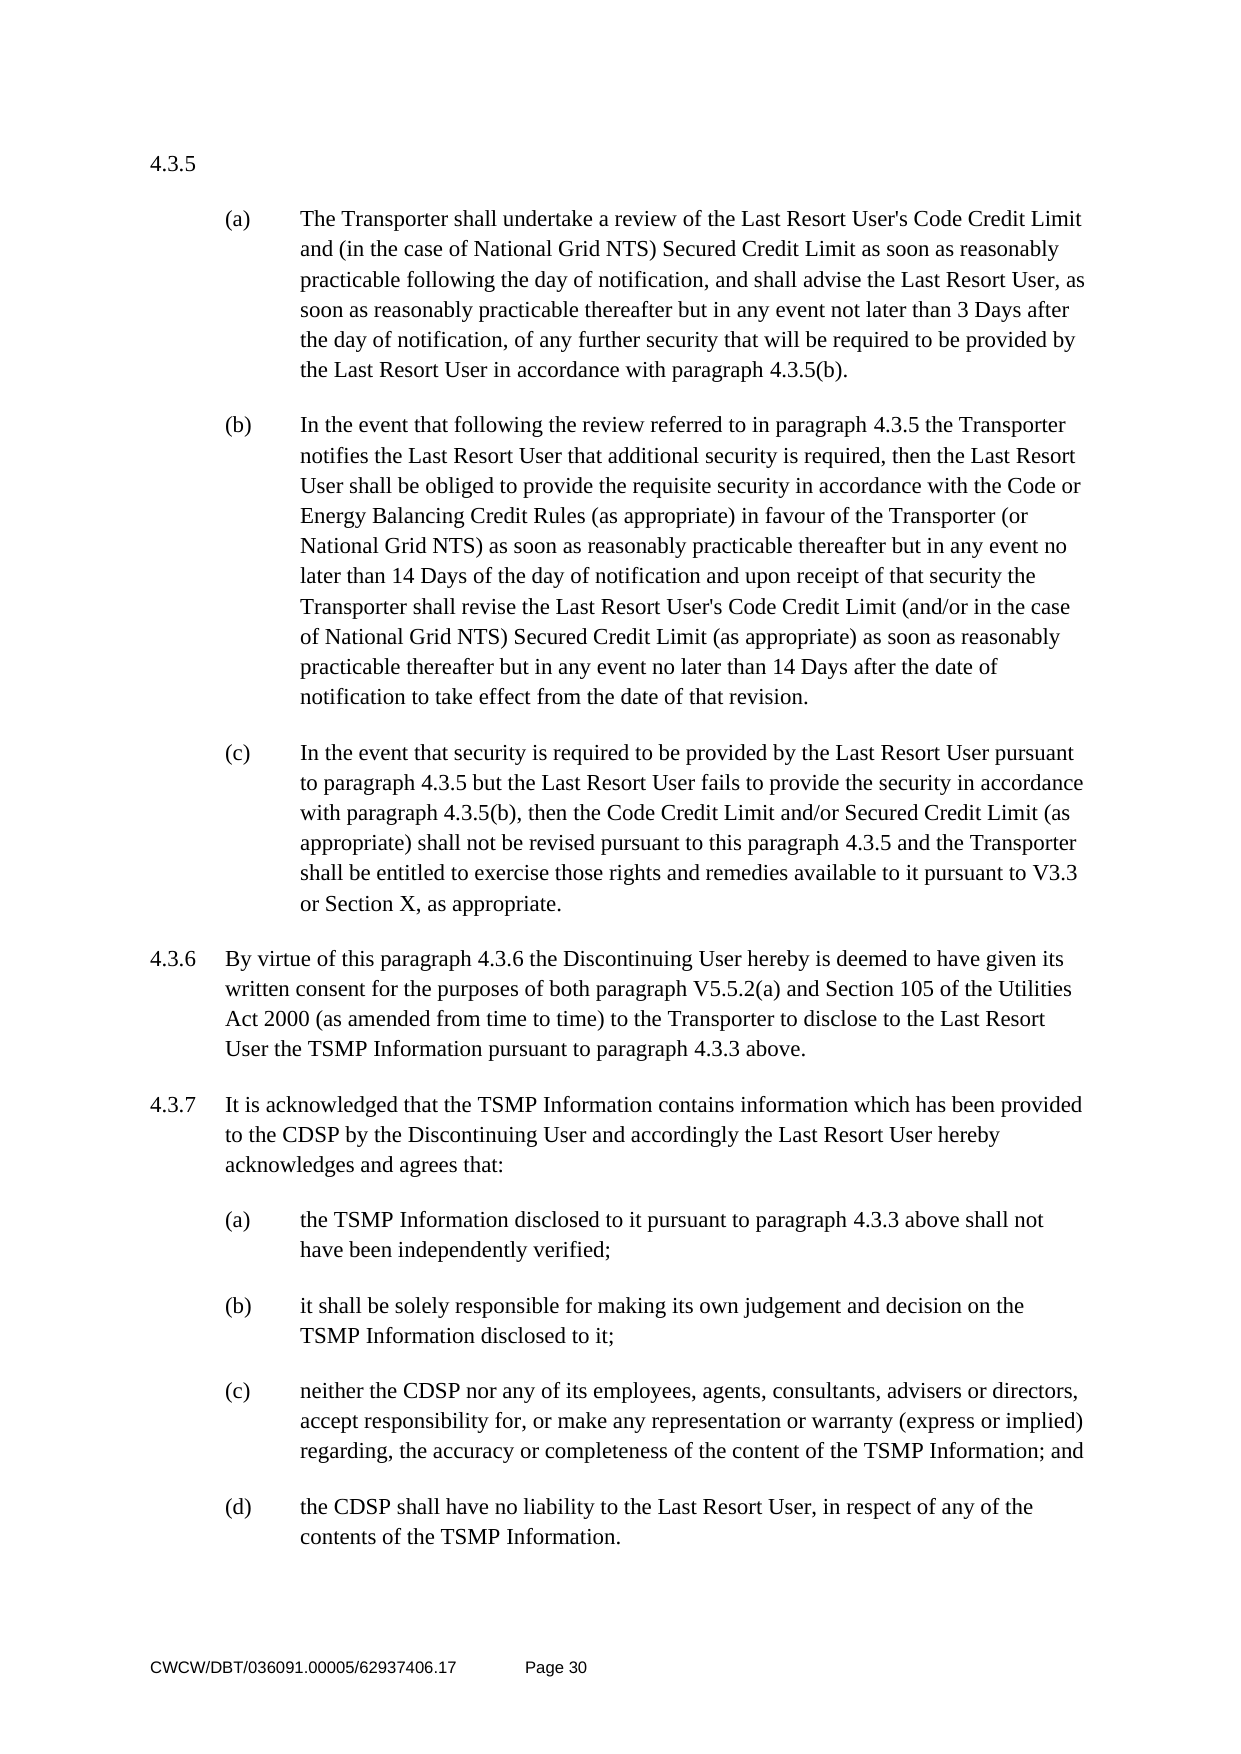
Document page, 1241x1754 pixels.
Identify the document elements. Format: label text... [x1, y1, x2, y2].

text the TSMP Information disclosed to it pursuant to paragraph 4.3.3 above shall not have been independently verified; [225, 1206, 1090, 1263]
text In the event that following the review referred to in paragraph 4.3.5 the Transporter notifies the Last Resort User that additional security is required, then the Last Resort User shall be obliged to provide the requisite security in accordance with the Code or Energy Balancing Credit Rules (as appropriate) in favour of the Transporter (or National Grid NTS) as soon as reasonably practicable thereafter but in any event no later than 14 Days of the day of notification and upon receipt of that security the Transporter shall revise the Last Resort User's Code Credit Limit (and/or in the case of National Grid NTS) Secured Credit Limit (as appropriate) as soon as reasonably practicable thereafter but in any event no later than 14 Days after the date of notification to take effect from the date of that revision. [225, 411, 1090, 710]
text In the event that security is required to be provided by the Last Resort User pursuant to paragraph 4.3.5 but the Last Resort User fails to provide the security in accordance with paragraph 4.3.5(b), then the Code Credit Limit and/or Secured Credit Limit (as appropriate) shall not be revised pursuant to this paragraph 4.3.5 and the Transporter shall be entitled to exercise those rights and remedies available to it pursuant to V3.3 or Section X, as appropriate. [225, 738, 1090, 916]
text It is acknowledged that the TSMP Information contains information which has been provided to the CDSP by the Discontinuing User and accordingly the Last Resort User hereby acknowledges and agrees that: [150, 1091, 1090, 1177]
text neither the CDSP nor any of its employees, agents, consultants, advisers or directors, accept responsibility for, or make any representation or warranty (express or implied) regarding, the accuracy or completeness of the content of the TSMP Information; and [225, 1377, 1090, 1464]
text The Transporter shall undertake a review of the Last Resort User's Code Credit Limit and (in the case of National Grid NTS) Secured Credit Limit as soon as reasonably practicable following the day of notification, and shall advise the Last Resort User, as soon as reasonably practicable thereafter but in any event not later than 3 Days after the day of notification, of any further security that will be required to be provided by the Last Resort User in accordance with paragraph 4.3.5(b). [225, 205, 1090, 383]
text By virtue of this paragraph 4.3.6 the Discontinuing User hereby is deemed to have given its written consent for the purposes of both paragraph V5.5.2(a) and Section 105 of the Utilities Act 2000 (as amended from time to time) to the Transporter to disclose to the Last Resort User the TSMP Information pursuant to paragraph 4.3.3 above. [150, 945, 1090, 1062]
text it shall be solely responsible for making its own judgement and decision on the TSMP Information disclosed to it; [225, 1292, 1090, 1348]
text the CDSP shall have no liability to the Last Resort User, in respect of any of the contents of the TSMP Information. [225, 1493, 1090, 1549]
